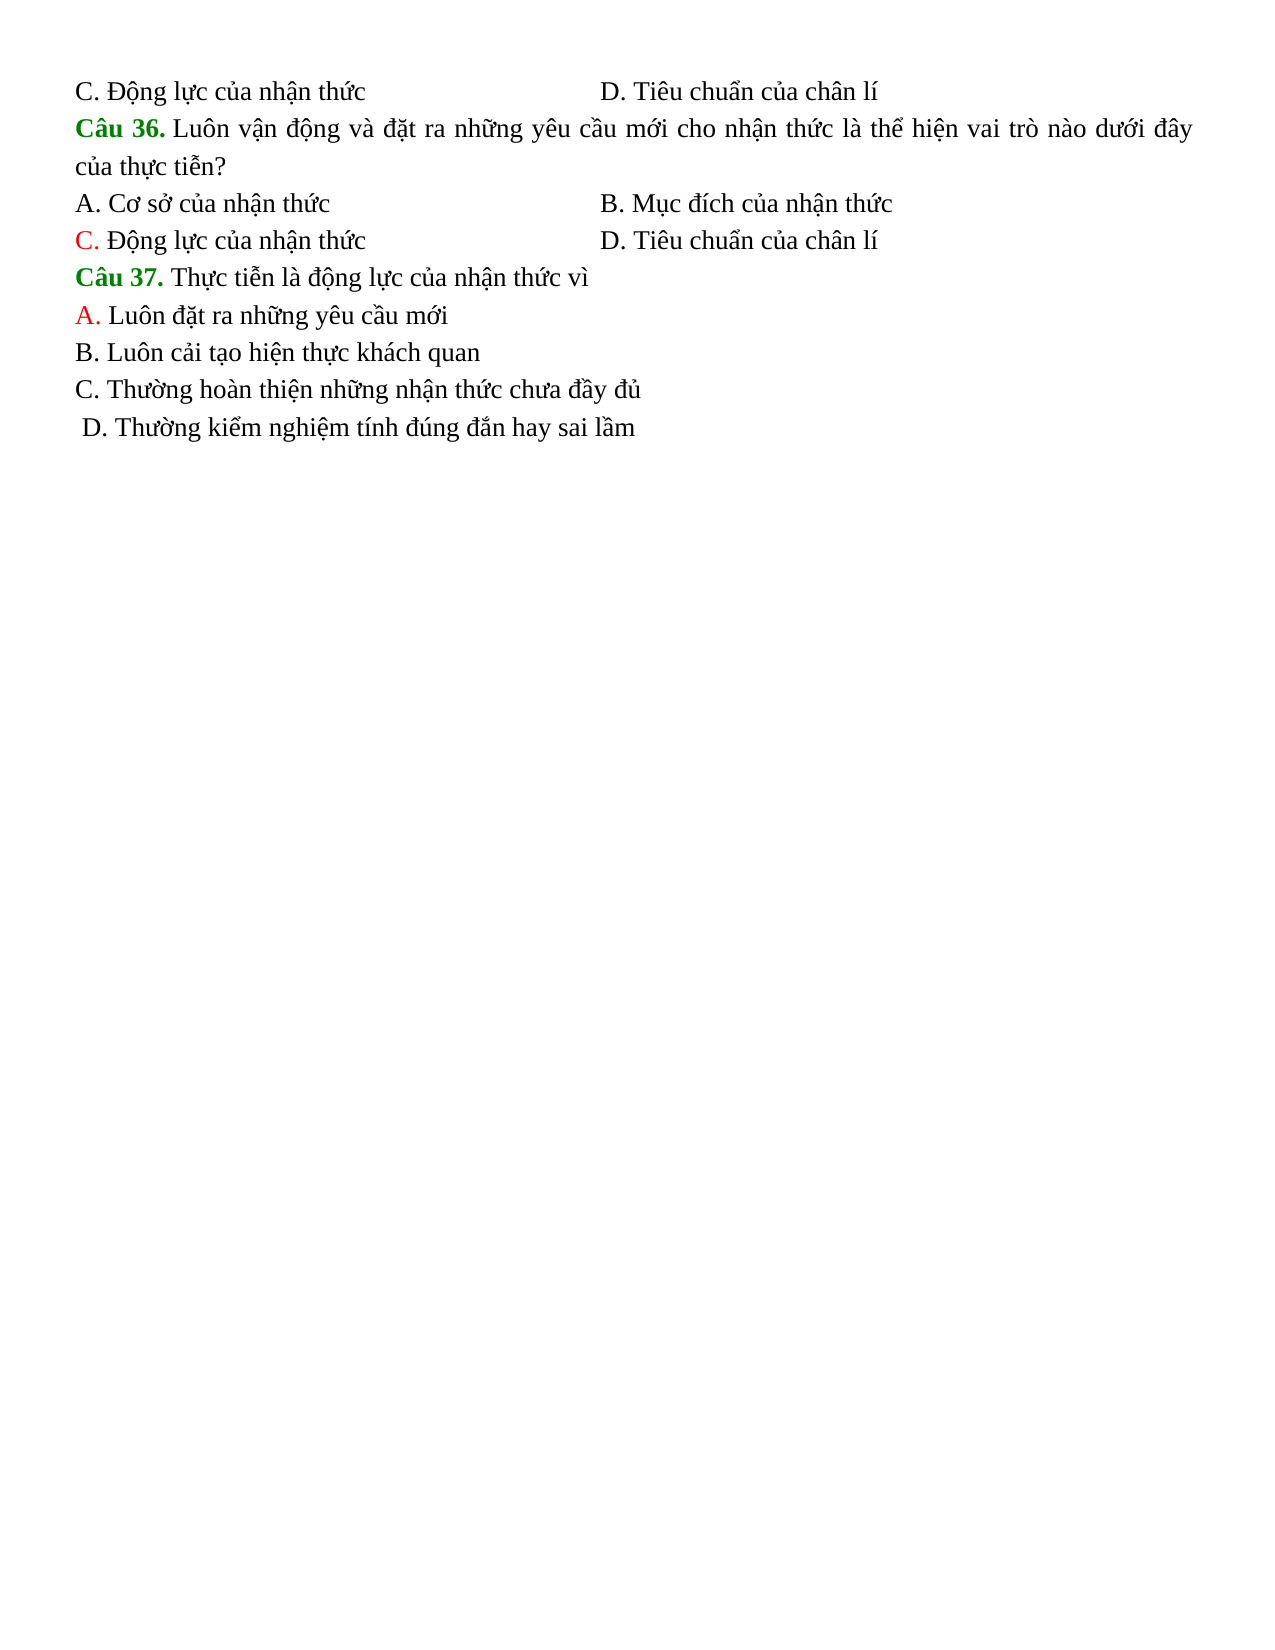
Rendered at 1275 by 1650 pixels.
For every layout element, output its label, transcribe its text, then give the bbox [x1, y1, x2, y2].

text D. Thường kiểm nghiệm tính đúng đắn hay sai lầm [75, 411, 1195, 442]
text A. Luôn đặt ra những yêu cầu mới [75, 299, 1195, 330]
text C. Động lực của nhận thức D. Tiêu chuẩn của chân lí [75, 224, 1195, 255]
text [75, 187, 1195, 218]
text Câu 37. Thực tiễn là động lực của nhận thức vì [75, 261, 1195, 293]
text B. Luôn cải tạo hiện thực khách quan [75, 336, 1195, 367]
text C. Thường hoàn thiện những nhận thức chưa đầy đủ [75, 373, 1195, 404]
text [75, 75, 1195, 106]
text Câu 36. Luôn vận động và đặt ra những yêu cầu mới cho nhận thức là thể hiện vai trò nào dưới đây của thực tiễn? [75, 112, 1195, 181]
